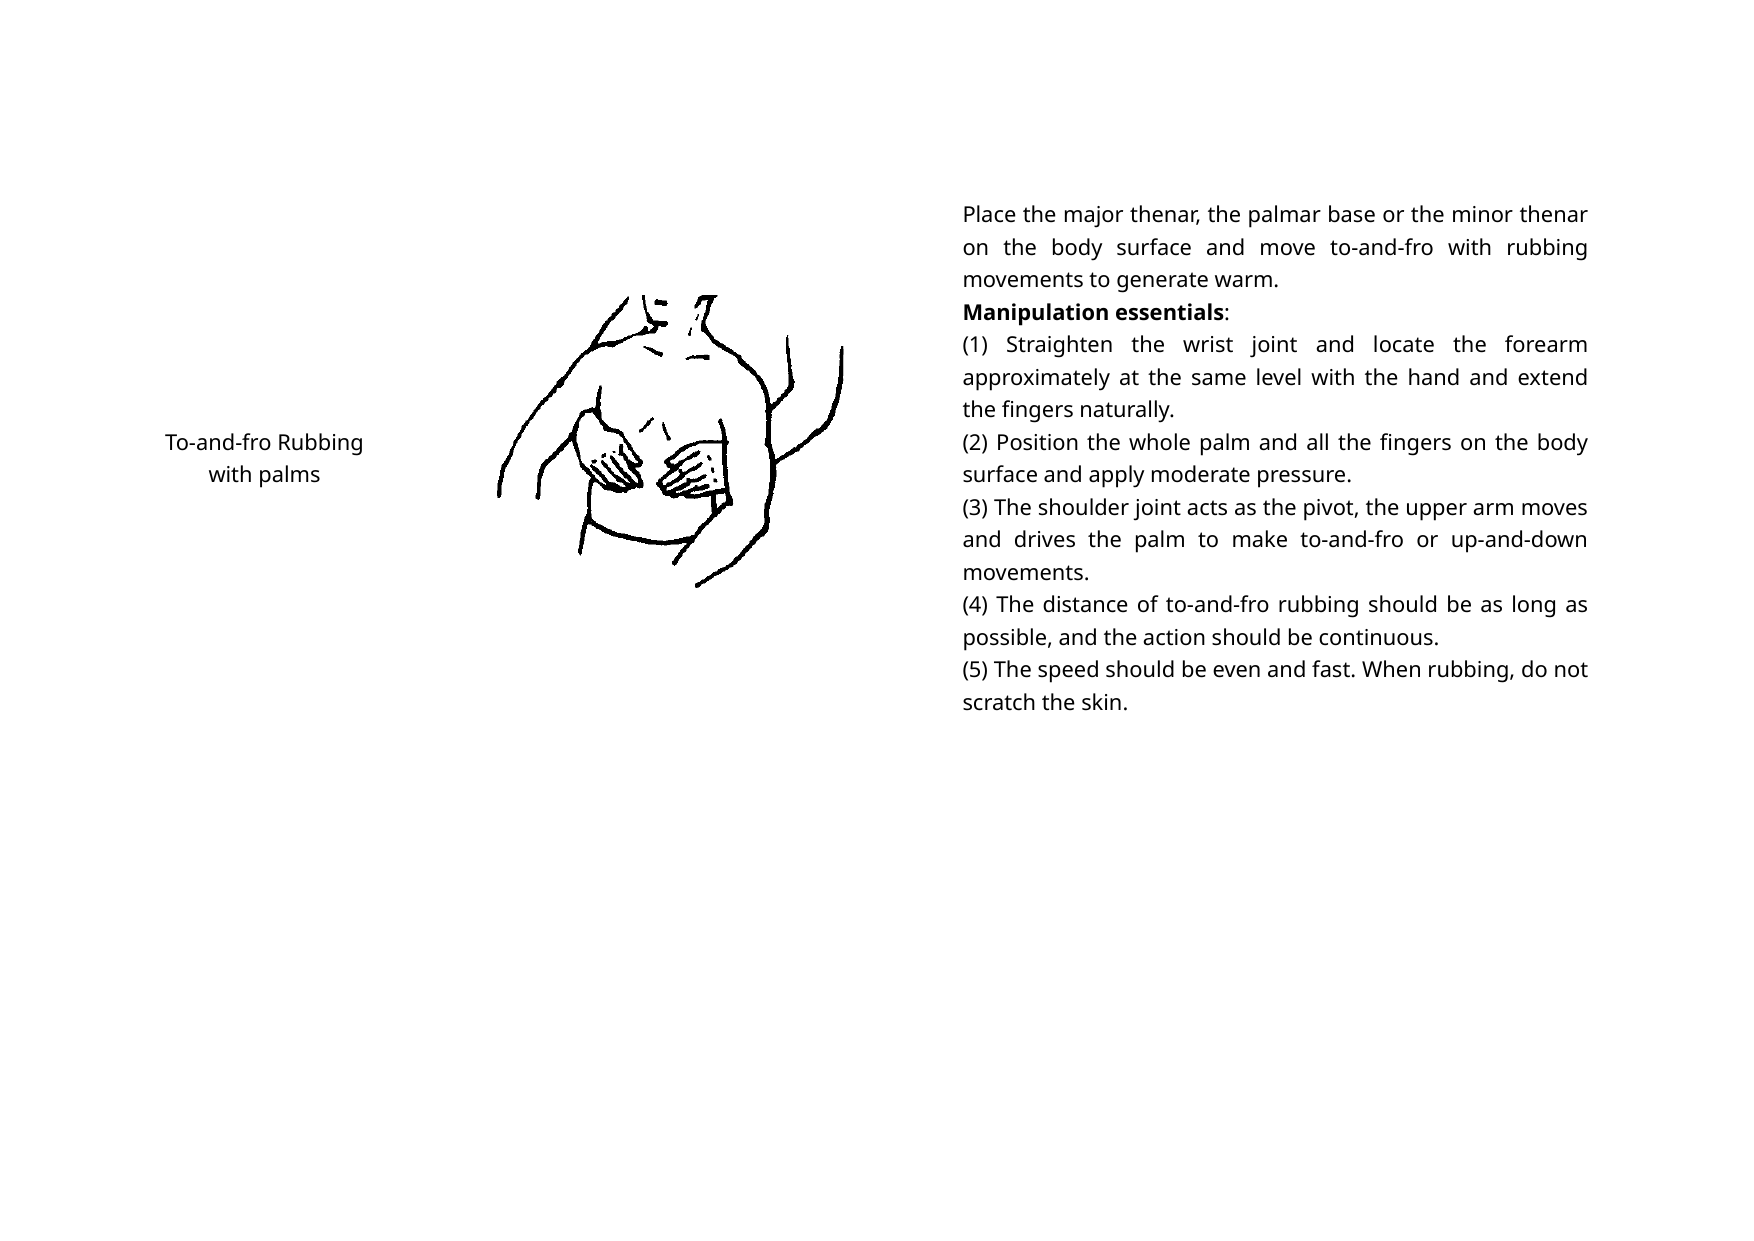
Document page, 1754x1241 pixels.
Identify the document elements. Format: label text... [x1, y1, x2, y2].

table_cell Place the major thenar, the palmar base or the minor thenar on the body surface and move to-and-fro with rubbing movements to generate warm. Manipulation essentials: (1) Straighten the wrist joint and locate the forearm approximately at the same level with the hand and extend the fingers naturally. (2) Position the whole palm and all the fingers on the body surface and apply moderate pressure. (3) The shoulder joint acts as the pivot, the upper arm moves and drives the palm to make to-and-fro or up-and-down movements. (4) The distance of to-and-fro rubbing should be as long as possible, and the action should be continuous. (5) The speed should be even and fast. When rubbing, do not scratch the skin. [951, 198, 1600, 718]
picture [486, 295, 855, 595]
table_cell [390, 198, 951, 718]
table_cell To-and-fro Rubbing with palms [139, 198, 390, 718]
